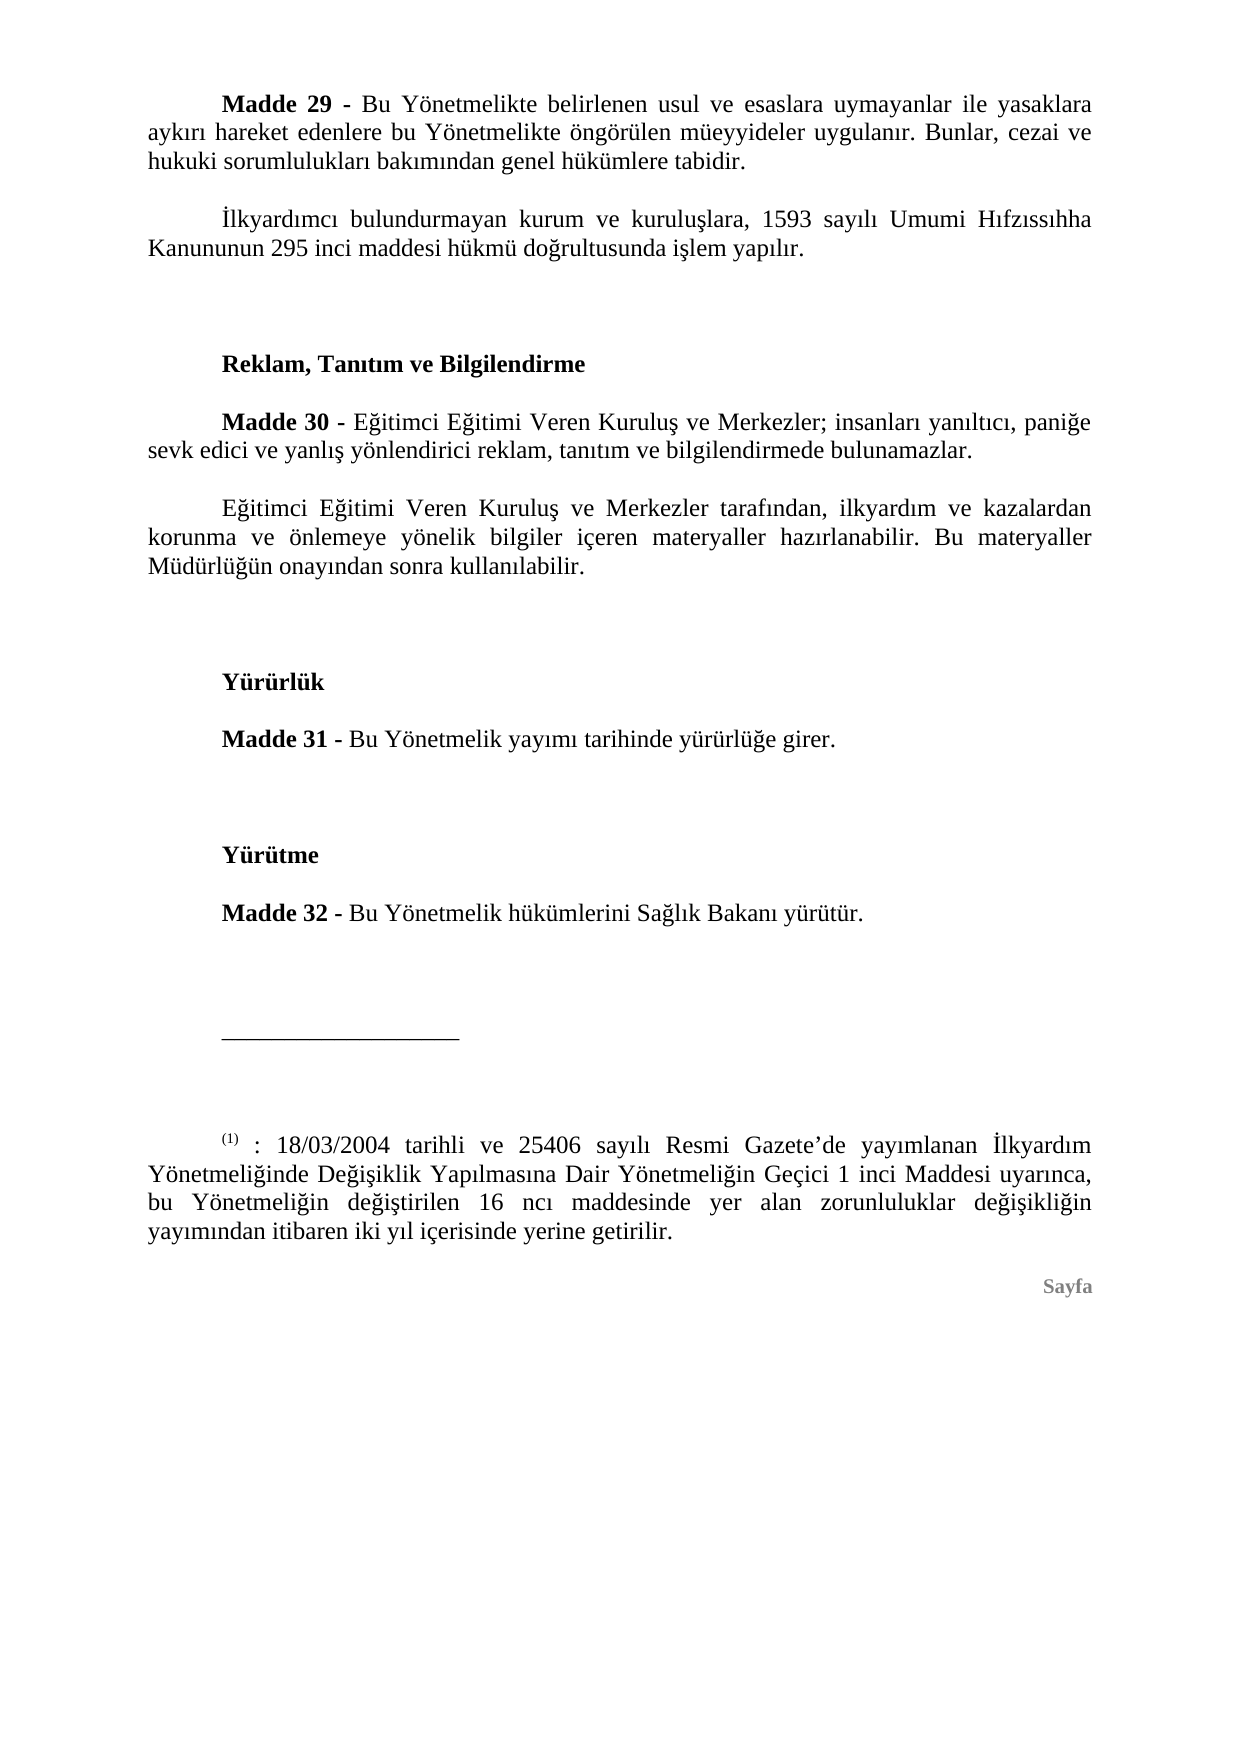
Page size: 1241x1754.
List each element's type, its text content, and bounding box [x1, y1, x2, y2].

text Madde 31 - Bu Yönetmelik yayımı tarihinde yürürlüğe girer. [148, 724, 1092, 753]
text Sayfa [148, 1274, 1092, 1298]
text Madde 30 - Eğitimci Eğitimi Veren Kuruluş ve Merkezler; insanları yanıltıcı, paniğe sevk edici ve yanlış yönlendirici reklam, tanıtım ve bilgilendirmede bulunamazlar. [148, 407, 1092, 464]
text Reklam, Tanıtım ve Bilgilendirme [148, 349, 1092, 377]
text Madde 29 - Bu Yönetmelikte belirlenen usul ve esaslara uymayanlar ile yasaklara aykırı hareket edenlere bu Yönetmelikte öngörülen müeyyideler uygulanır. Bunlar, cezai ve hukuki sorumlulukları bakımından genel hükümlere tabidir. [148, 89, 1092, 175]
text Madde 32 - Bu Yönetmelik hükümlerini Sağlık Bakanı yürütür. [148, 898, 1092, 927]
text Yürütme [148, 840, 1092, 869]
text Eğitimci Eğitimi Veren Kuruluş ve Merkezler tarafından, ilkyardım ve kazalardan korunma ve önlemeye yönelik bilgiler içeren materyaller hazırlanabilir. Bu materyaller Müdürlüğün onayından sonra kullanılabilir. [148, 493, 1092, 579]
text Yürürlük [148, 667, 1092, 695]
text ___________________ [148, 1014, 1092, 1043]
text (1) : 18/03/2004 tarihli ve 25406 sayılı Resmi Gazete’de yayımlanan İlkyardım Yönetmeliğinde Değişiklik Yapılmasına Dair Yönetmeliğin Geçici 1 inci Maddesi uyarınca, bu Yönetmeliğin değiştirilen 16 ncı maddesinde yer alan zorunluluklar değişikliğin yayımından itibaren iki yıl içerisinde yerine getirilir. [148, 1130, 1092, 1245]
text İlkyardımcı bulundurmayan kurum ve kuruluşlara, 1593 sayılı Umumi Hıfzıssıhha Kanununun 295 inci maddesi hükmü doğrultusunda işlem yapılır. [148, 204, 1092, 262]
